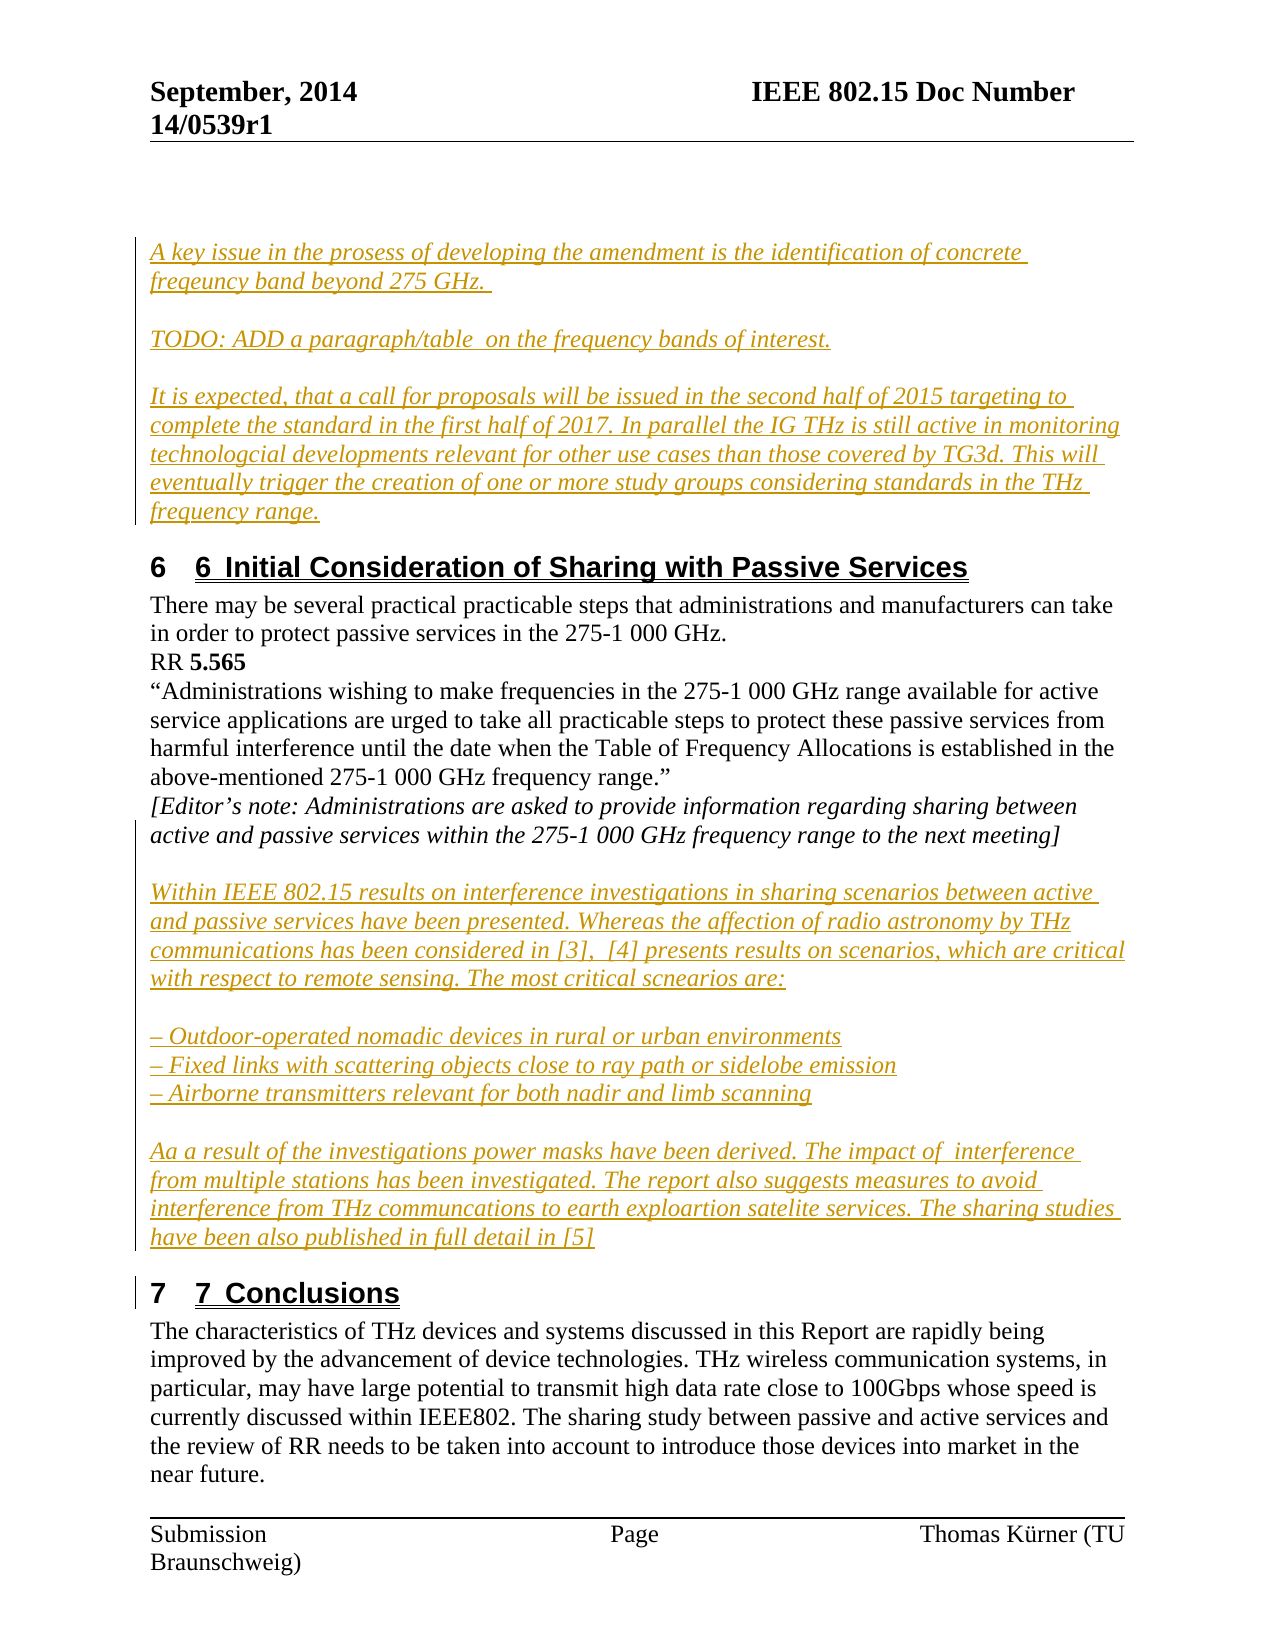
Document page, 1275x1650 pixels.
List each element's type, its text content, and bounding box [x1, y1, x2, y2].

text [Editor’s note: Administrations are asked to provide information regarding sharing between active and passive services within the 275-1 000 GHz frequency range to the next meeting] [150, 791, 1125, 848]
subtitle 7 Conclusions [150, 1276, 1125, 1309]
text The characteristics of THz devices and systems discussed in this Report are rapidly being improved by the advancement of device technologies. THz wireless communication systems, in particular, may have large potential to transmit high data rate close to 100Gbps whose speed is currently discussed within IEEE802. The sharing study between passive and active services and the review of RR needs to be taken into account to introduce those devices into market in the near future. [150, 1316, 1125, 1488]
text RR 5.565 [150, 647, 1125, 676]
subtitle 6 Initial Consideration of Sharing with Passive Services [150, 550, 1125, 583]
text “Administrations wishing to make frequencies in the 275-1 000 GHz range available for active service applications are urged to take all practicable steps to protect these passive services from harmful interference until the date when the Table of Frequency Allocations is established in the above-mentioned 275-1 000 GHz frequency range.” [150, 676, 1125, 791]
text There may be several practical practicable steps that administrations and manufacturers can take in order to protect passive services in the 275-1 000 GHz. [150, 590, 1125, 647]
